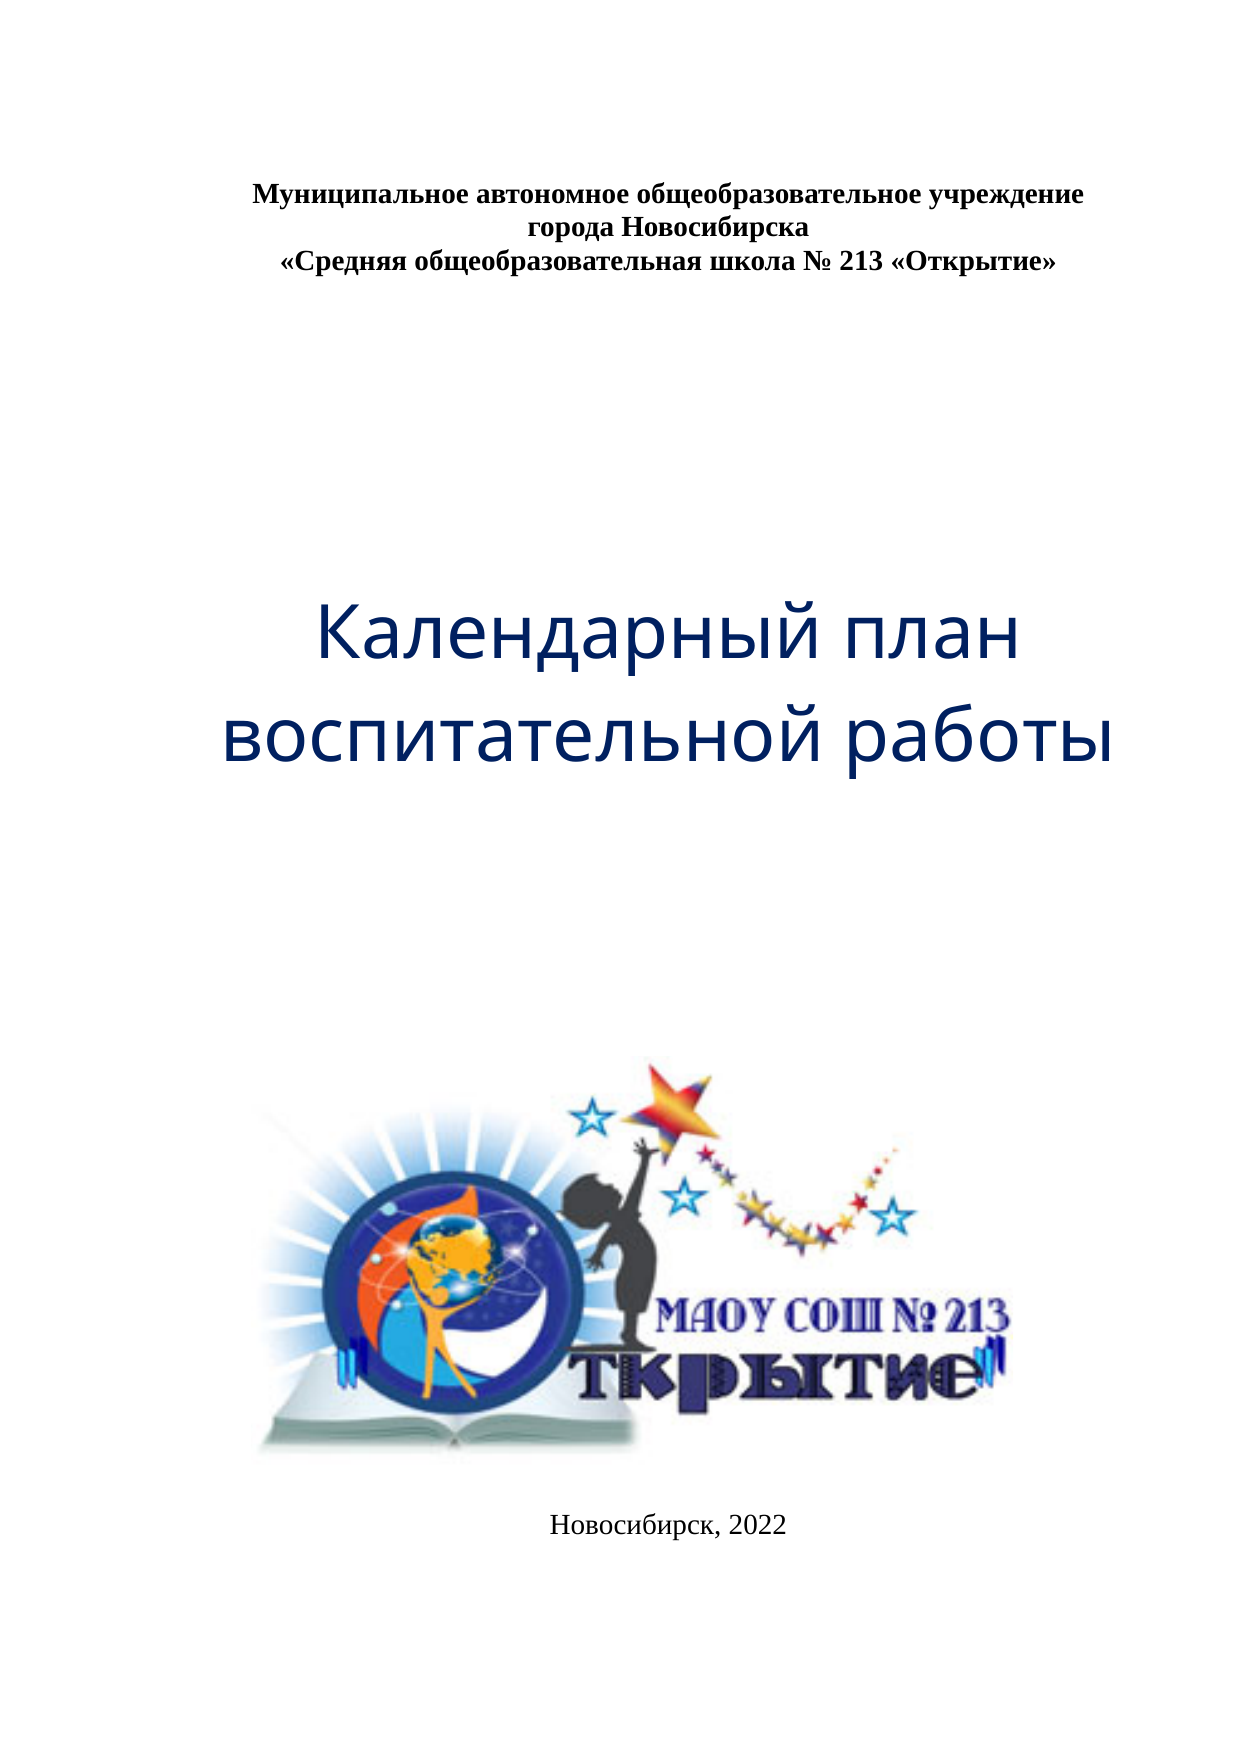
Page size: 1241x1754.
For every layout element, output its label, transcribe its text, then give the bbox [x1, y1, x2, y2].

text Муниципальное автономное общеобразовательное учреждение [177, 176, 1159, 209]
text Новосибирск, 2022 [177, 1507, 1159, 1540]
text «Средняя общеобразовательная школа № 213 «Открытие» [177, 243, 1159, 277]
text Календарный план воспитательной работы [177, 578, 1159, 783]
text города Новосибирска [177, 209, 1159, 243]
picture [250, 1056, 1014, 1474]
